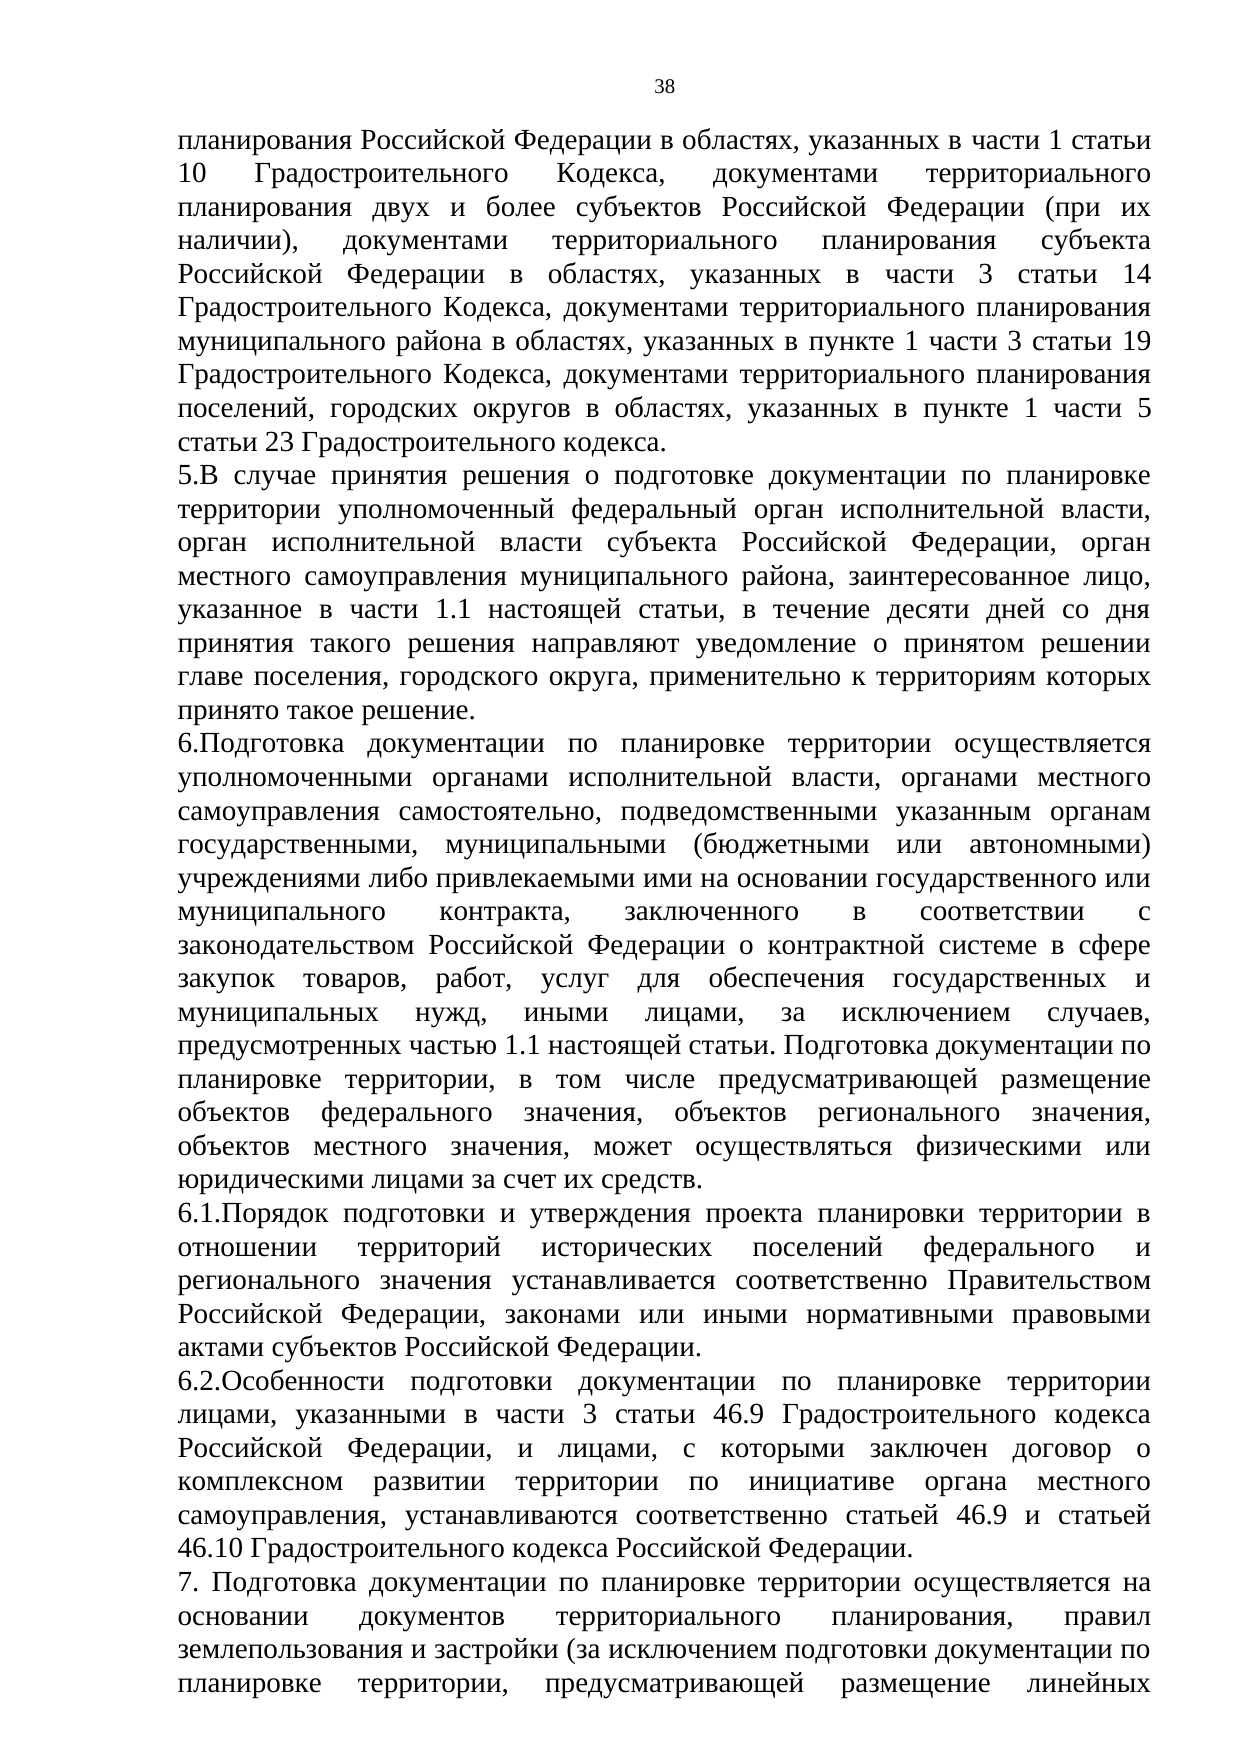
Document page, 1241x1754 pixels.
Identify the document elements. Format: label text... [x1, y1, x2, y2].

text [177, 1564, 1152, 1698]
text 6.1.Порядок подготовки и утверждения проекта планировки территории в отношении территорий исторических поселений федерального и регионального значения устанавливается соответственно Правительством Российской Федерации, законами или иными нормативными правовыми актами субъектов Российской Федерации. [177, 1195, 1152, 1363]
text 6.Подготовка документации по планировке территории осуществляется уполномоченными органами исполнительной власти, органами местного самоуправления самостоятельно, подведомственными указанным органам государственными, муниципальными (бюджетными или автономными) учреждениями либо привлекаемыми ими на основании государственного или муниципального контракта, заключенного в соответствии с законодательством Российской Федерации о контрактной системе в сфере закупок товаров, работ, услуг для обеспечения государственных и муниципальных нужд, иными лицами, за исключением случаев, предусмотренных частью 1.1 настоящей статьи. Подготовка документации по планировке территории, в том числе предусматривающей размещение объектов федерального значения, объектов регионального значения, объектов местного значения, может осуществляться физическими или юридическими лицами за счет их средств. [177, 726, 1152, 1195]
text 6.2.Особенности подготовки документации по планировке территории лицами, указанными в части 3 статьи 46.9 Градостроительного кодекса Российской Федерации, и лицами, с которыми заключен договор о комплексном развитии территории по инициативе органа местного самоуправления, устанавливаются соответственно статьей 46.9 и статьей 46.10 Градостроительного кодекса Российской Федерации. [177, 1363, 1152, 1564]
text 5.В случае принятия решения о подготовке документации по планировке территории уполномоченный федеральный орган исполнительной власти, орган исполнительной власти субъекта Российской Федерации, орган местного самоуправления муниципального района, заинтересованное лицо, указанное в части 1.1 настоящей статьи, в течение десяти дней со дня принятия такого решения направляют уведомление о принятом решении главе поселения, городского округа, применительно к территориям которых принято такое решение. [177, 457, 1152, 726]
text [177, 122, 1152, 457]
